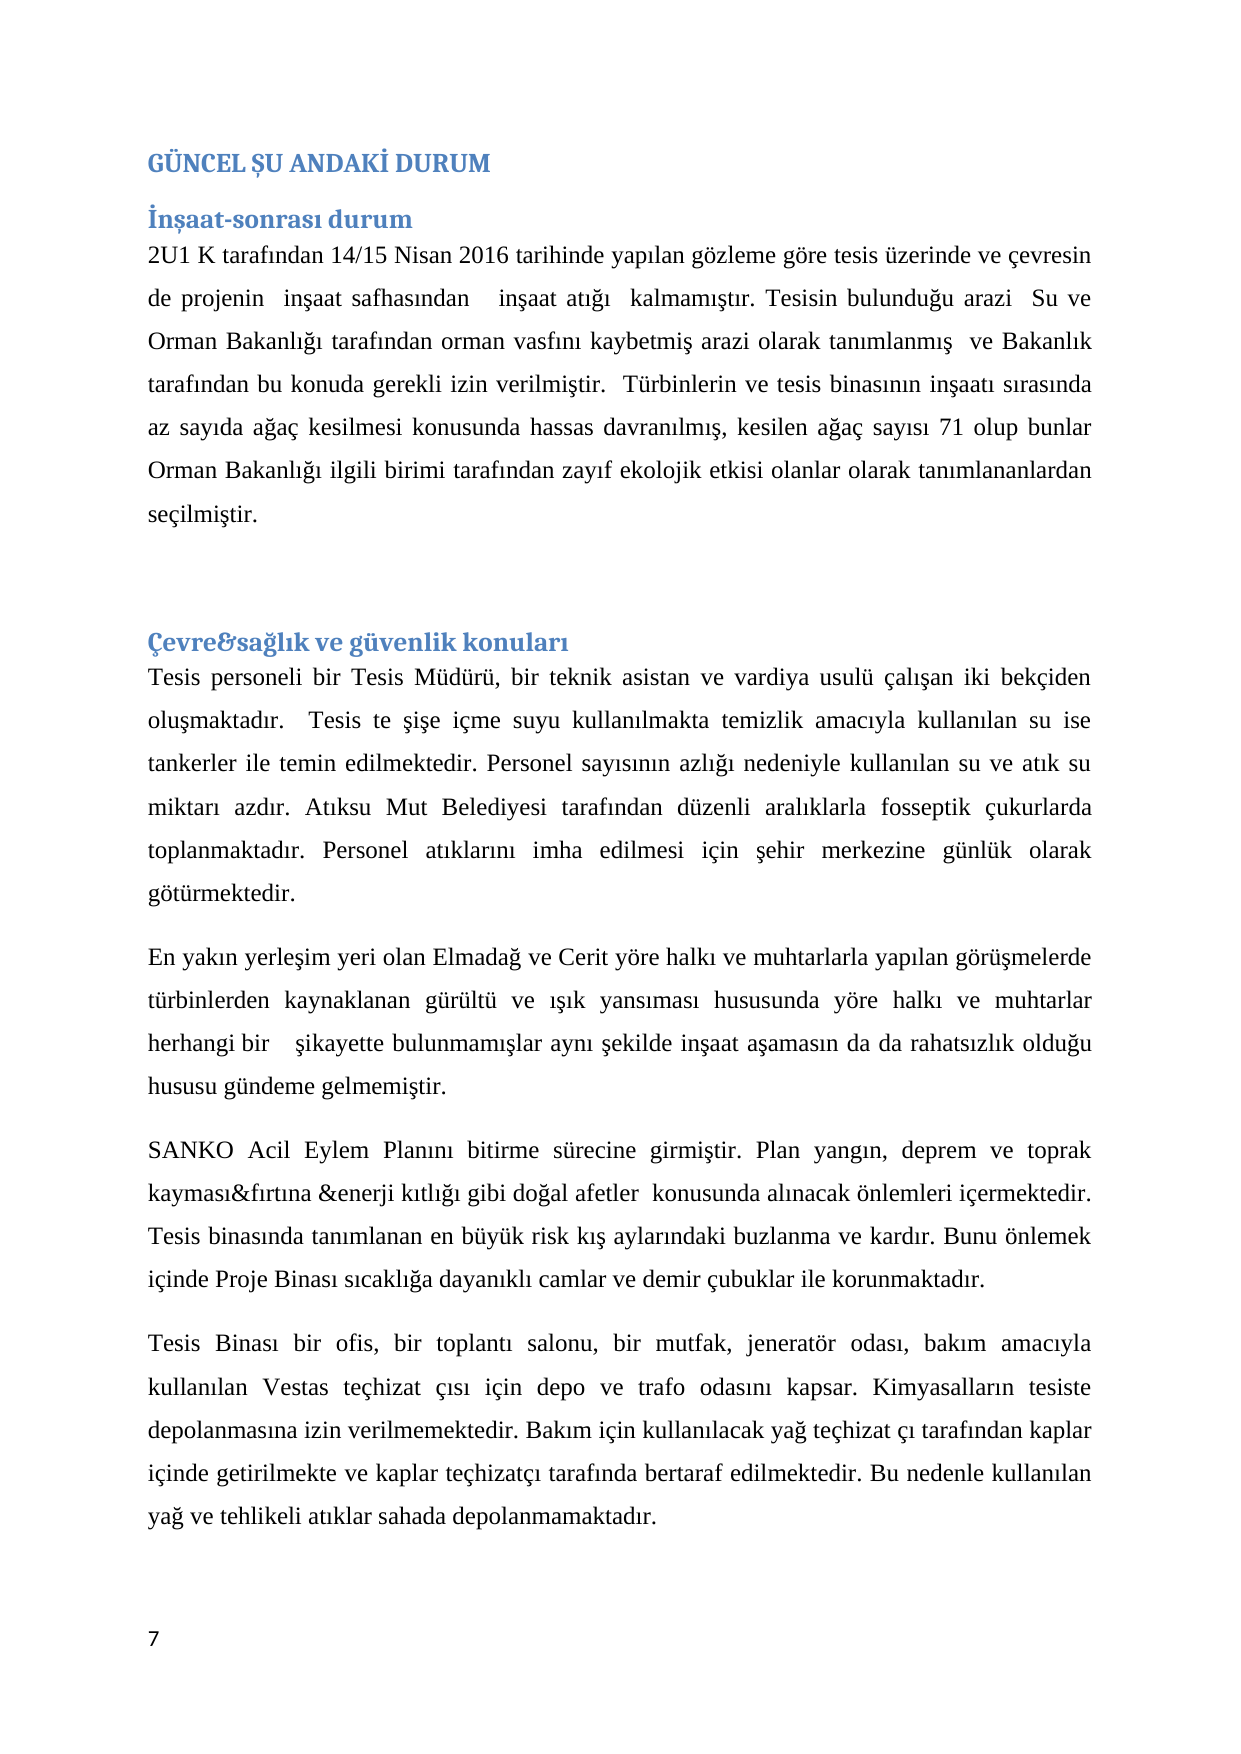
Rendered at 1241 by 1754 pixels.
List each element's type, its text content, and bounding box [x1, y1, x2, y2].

text En yakın yerleşim yeri olan Elmadağ ve Cerit yöre halkı ve muhtarlarla yapılan görüşmelerde türbinlerden kaynaklanan gürültü ve ışık yansıması hususunda yöre halkı ve muhtarlar herhangi bir şikayette bulunmamışlar aynı şekilde inşaat aşamasın da da rahatsızlık olduğu hususu gündeme gelmemiştir. [148, 942, 1093, 1100]
subtitle GÜNCEL ŞU ANDAKİ DURUM [148, 148, 1093, 179]
text Tesis Binası bir ofis, bir toplantı salonu, bir mutfak, jeneratör odası, bakım amacıyla kullanılan Vestas teçhizat çısı için depo ve trafo odasını kapsar. Kimyasalların tesiste depolanmasına izin verilmemektedir. Bakım için kullanılacak yağ teçhizat çı tarafından kaplar içinde getirilmekte ve kaplar teçhizatçı tarafında bertaraf edilmektedir. Bu nedenle kullanılan yağ ve tehlikeli atıklar sahada depolanmamaktadır. [148, 1328, 1093, 1530]
subtitle Çevre&sağlık ve güvenlik konuları [148, 627, 1093, 658]
text SANKO Acil Eylem Planını bitirme sürecine girmiştir. Plan yangın, deprem ve toprak kayması&fırtına &enerji kıtlığı gibi doğal afetler konusunda alınacak önlemleri içermektedir. Tesis binasında tanımlanan en büyük risk kış aylarındaki buzlanma ve kardır. Bunu önlemek içinde Proje Binası sıcaklığa dayanıklı camlar ve demir çubuklar ile korunmaktadır. [148, 1135, 1093, 1293]
text Tesis personeli bir Tesis Müdürü, bir teknik asistan ve vardiya usulü çalışan iki bekçiden oluşmaktadır. Tesis te şişe içme suyu kullanılmakta temizlik amacıyla kullanılan su ise tankerler ile temin edilmektedir. Personel sayısının azlığı nedeniyle kullanılan su ve atık su miktarı azdır. Atıksu Mut Belediyesi tarafından düzenli aralıklarla fosseptik çukurlarda toplanmaktadır. Personel atıklarını imha edilmesi için şehir merkezine günlük olarak götürmektedir. [148, 662, 1093, 907]
subtitle İnşaat-sonrası durum [148, 204, 1093, 235]
text 2U1 K tarafından 14/15 Nisan 2016 tarihinde yapılan gözleme göre tesis üzerinde ve çevresin de projenin inşaat safhasından inşaat atığı kalmamıştır. Tesisin bulunduğu arazi Su ve Orman Bakanlığı tarafından orman vasfını kaybetmiş arazi olarak tanımlanmış ve Bakanlık tarafından bu konuda gerekli izin verilmiştir. Türbinlerin ve tesis binasının inşaatı sırasında az sayıda ağaç kesilmesi konusunda hassas davranılmış, kesilen ağaç sayısı 71 olup bunlar Orman Bakanlığı ilgili birimi tarafından zayıf ekolojik etkisi olanlar olarak tanımlananlardan seçilmiştir. [148, 240, 1093, 527]
